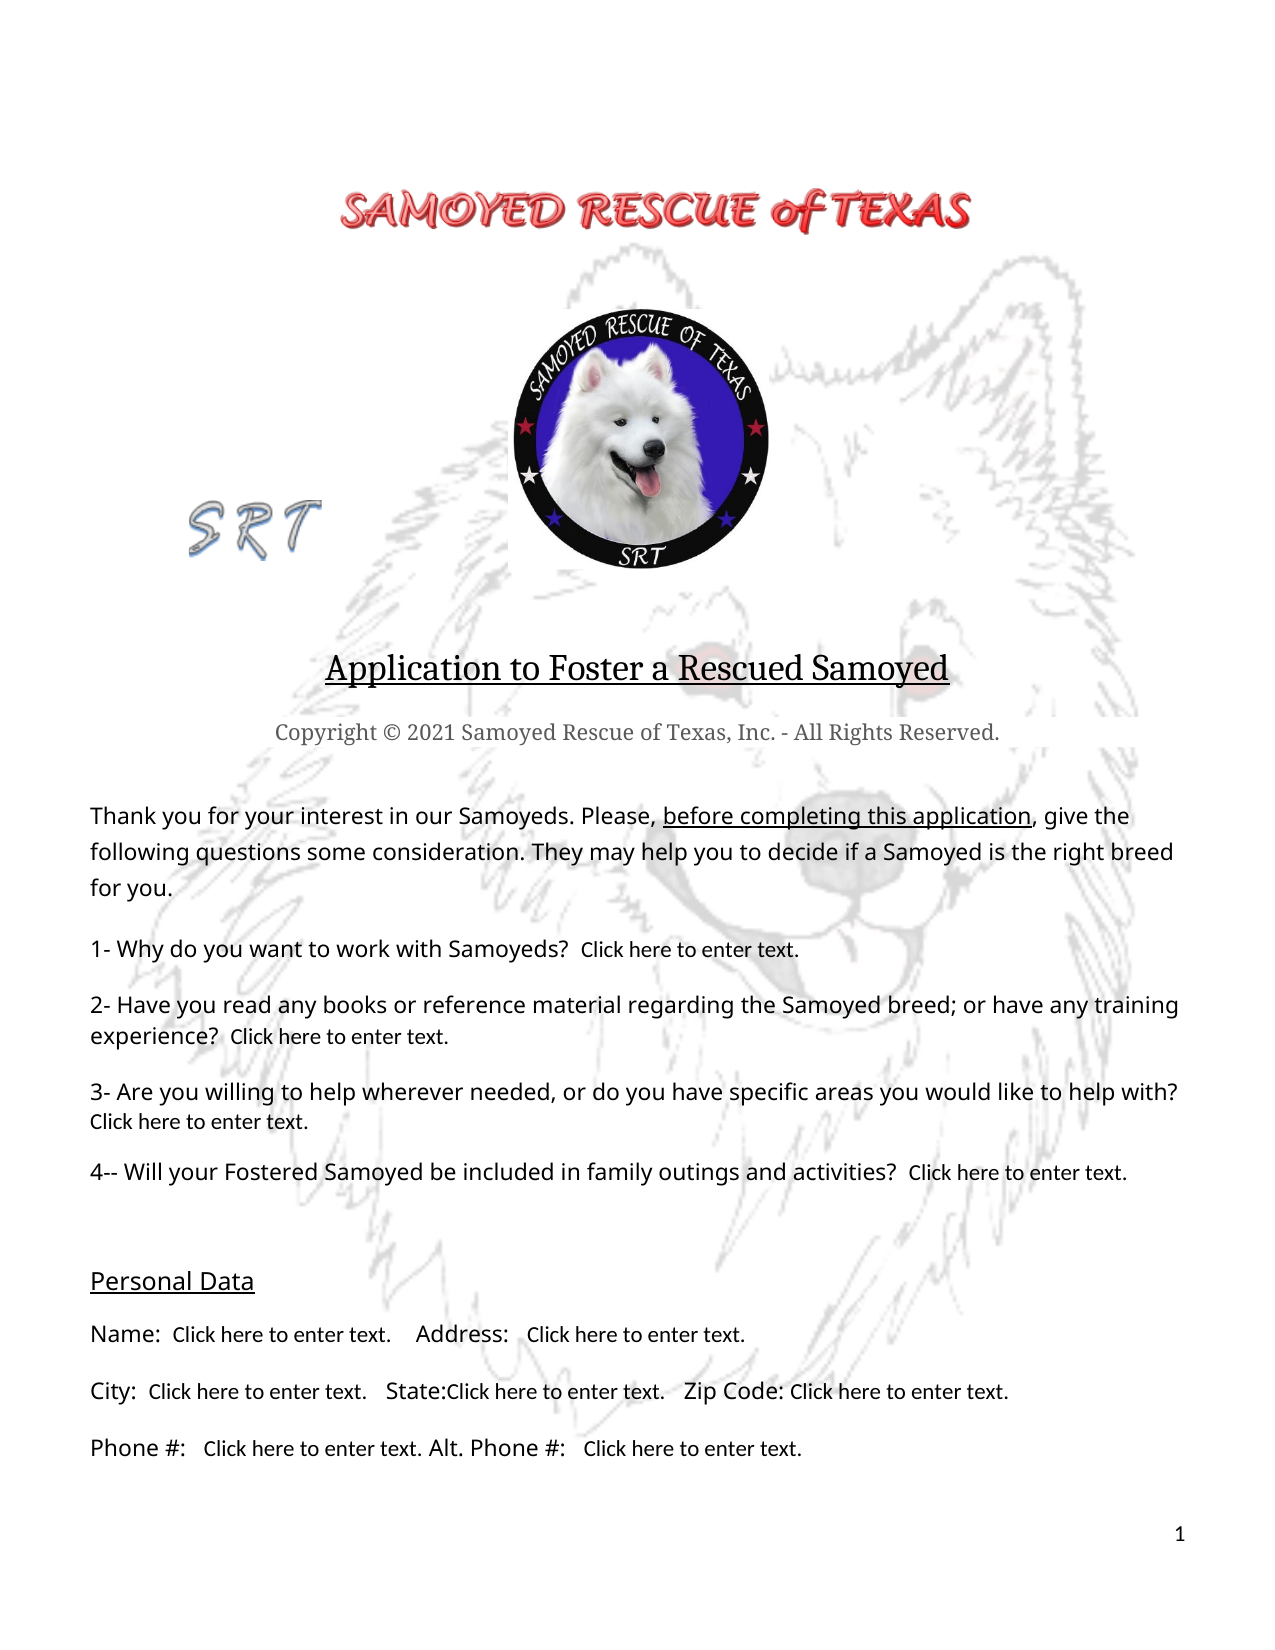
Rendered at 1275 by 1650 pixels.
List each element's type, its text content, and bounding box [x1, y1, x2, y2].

text Personal Data [90, 1263, 1185, 1297]
text Phone #: Alt. Phone #: [90, 1432, 1185, 1463]
text 4-- Will your Fostered Samoyed be included in family outings and activities? [90, 1156, 1185, 1188]
text Thank you for your interest in our Samoyeds. Please, before completing this application, give the following questions some consideration. They may help you to decide if a Samoyed is the right breed for you. [90, 800, 1185, 903]
picture [188, 500, 322, 561]
picture [340, 188, 972, 235]
text 1- Why do you want to work with Samoyeds? [90, 932, 1185, 964]
text City: State: Zip Code: [90, 1375, 1185, 1406]
text Name: Address: [90, 1318, 1185, 1349]
text Application to Foster a Rescued Samoyed [90, 646, 1185, 689]
text Copyright © 2021 Samoyed Rescue of Texas, Inc. - All Rights Reserved. [90, 717, 1185, 747]
picture [508, 309, 769, 569]
text 2- Have you read any books or reference material regarding the Samoyed breed; or have any training experience? [90, 989, 1185, 1051]
text 3- Are you willing to help wherever needed, or do you have specific areas you would like to help with? [90, 1076, 1185, 1136]
